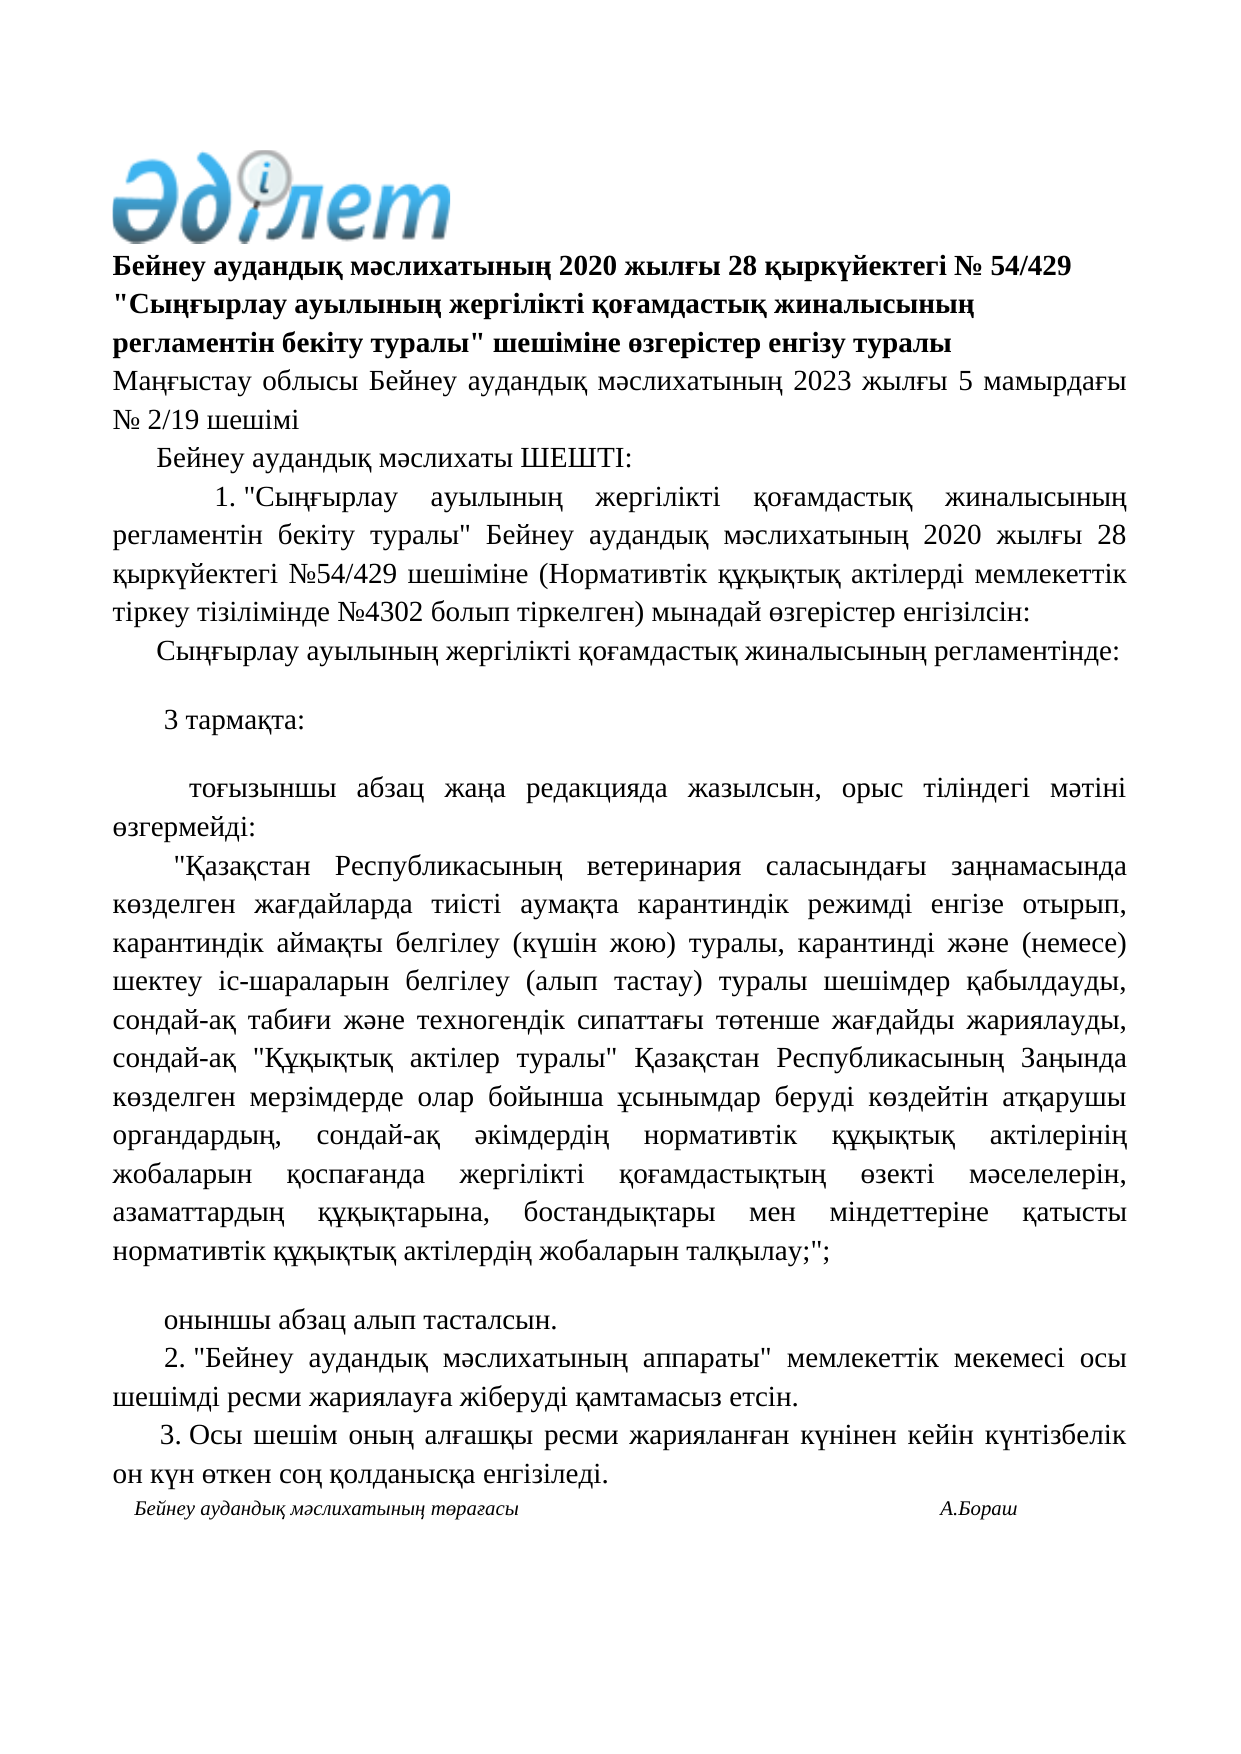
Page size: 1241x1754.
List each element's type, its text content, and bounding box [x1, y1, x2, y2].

text Маңғыстау облысы Бейнеу аудандық мәслихатының 2023 жылғы 5 мамырдағы № 2/19 шешімі [112, 363, 1128, 435]
text оныншы абзац алып тасталсын. [112, 1302, 1128, 1335]
text Бейнеу аудандық мәслихаты ШЕШТІ: [112, 440, 1128, 474]
text 3 тармақта: [112, 702, 1128, 735]
table_header А.Бораш [939, 1495, 1240, 1526]
text Бейнеу аудандық мәслихатының 2020 жылғы 28 қыркүйектегі № 54/429 "Сыңғырлау ауылының жергілікті қоғамдастық жиналысының регламентін бекіту туралы" шешіміне өзгерістер енгізу туралы [112, 248, 1128, 358]
text 3. Осы шешім оның алғашқы ресми жарияланған күнінен кейін күнтізбелік он күн өткен соң қолданысқа енгізіледі. [112, 1417, 1128, 1489]
text 2. "Бейнеу аудандық мәслихатының аппараты" мемлекеттік мекемесі осы шешімді ресми жариялауға жіберуді қамтамасыз етсін. [112, 1340, 1128, 1412]
picture [112, 150, 451, 244]
text 1. "Сыңғырлау ауылының жергілікті қоғамдастық жиналысының регламентін бекіту туралы" Бейнеу аудандық мәслихатының 2020 жылғы 28 қыркүйектегі №54/429 шешіміне (Нормативтік құқықтық актілерді мемлекеттік тіркеу тізілімінде №4302 болып тіркелген) мынадай өзгерістер енгізілсін: [112, 479, 1128, 628]
text тоғызыншы абзац жаңа редакцияда жазылсын, орыс тіліндегі мәтіні өзгермейді: [112, 771, 1128, 843]
text "Қазақстан Республикасының ветеринария саласындағы заңнамасында көзделген жағдайларда тиісті аумақта карантиндік режимді енгізе отырып, карантиндік аймақты белгілеу (күшін жою) туралы, карантинді және (немесе) шектеу іс-шараларын белгілеу (алып тастау) туралы шешімдер қабылдауды, сондай-ақ табиғи және техногендік сипаттағы төтенше жағдайды жариялауды, сондай-ақ "Құқықтық актілер туралы" Қазақстан Республикасының Заңында көзделген мерзімдерде олар бойынша ұсынымдар беруді көздейтін атқарушы органдардың, сондай-ақ әкімдердің нормативтік құқықтық актілерінің жобаларын қоспағанда жергілікті қоғамдастықтың өзекті мәселелерін, азаматтардың құқықтарына, бостандықтары мен міндеттеріне қатысты нормативтік құқықтық актілердің жобаларын талқылау;"; [112, 848, 1128, 1267]
table_header Бейнеу аудандық мәслихатының төрағасы [101, 1495, 939, 1526]
text Сыңғырлау ауылының жергілікті қоғамдастық жиналысының регламентінде: [112, 633, 1128, 667]
